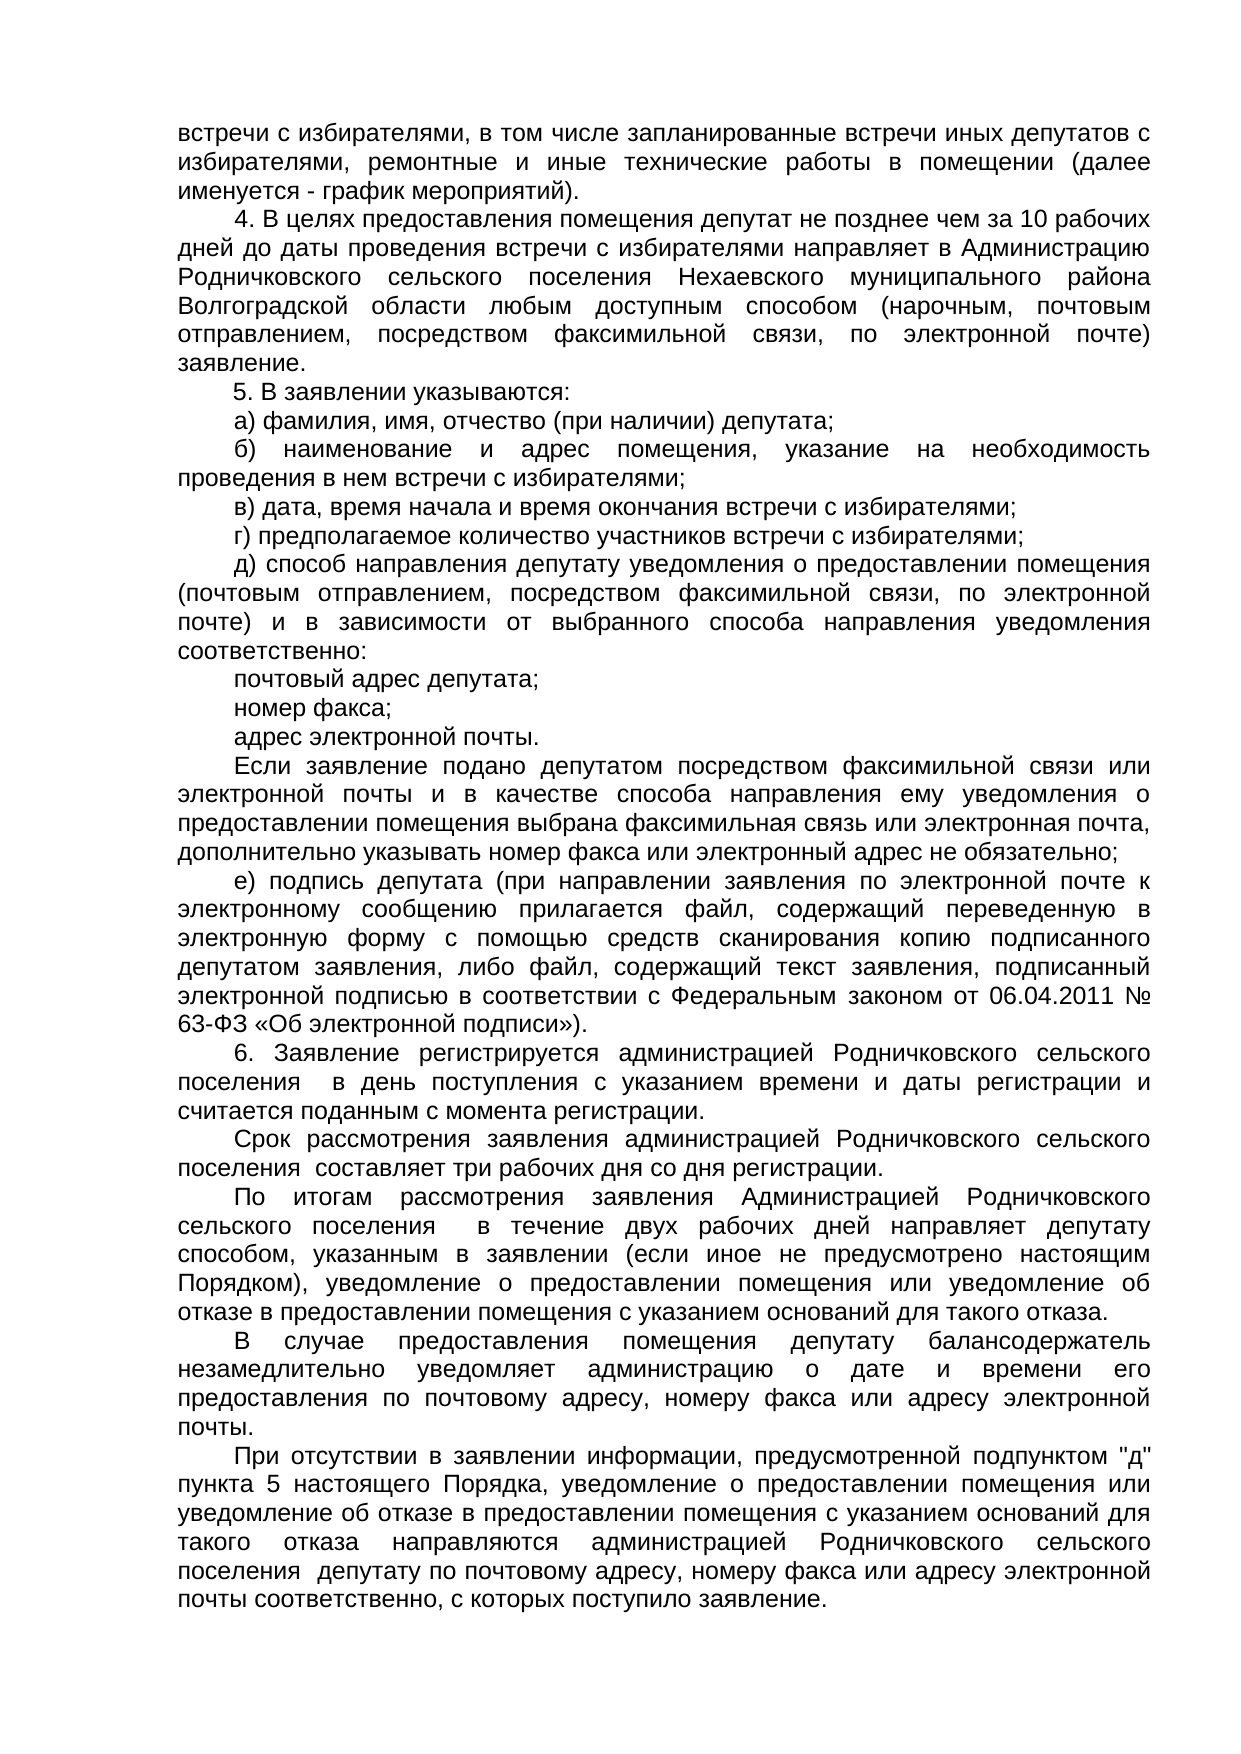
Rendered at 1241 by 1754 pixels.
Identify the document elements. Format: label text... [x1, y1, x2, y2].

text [177, 118, 1152, 204]
text При отсутствии в заявлении информации, предусмотренной подпунктом "д" пункта 5 настоящего Порядка, уведомление о предоставлении помещения или уведомление об отказе в предоставлении помещения с указанием оснований для такого отказа направляются администрацией Родничковского сельского поселения депутату по почтовому адресу, номеру факса или адресу электронной почты соответственно, с которых поступило заявление. [177, 1441, 1152, 1613]
text в) дата, время начала и время окончания встречи с избирателями; [177, 492, 1152, 521]
text 6. Заявление регистрируется администрацией Родничковского сельского поселения в день поступления с указанием времени и даты регистрации и считается поданным с момента регистрации. [177, 1038, 1152, 1124]
text По итогам рассмотрения заявления Администрацией Родничковского сельского поселения в течение двух рабочих дней направляет депутату способом, указанным в заявлении (если иное не предусмотрено настоящим Порядком), уведомление о предоставлении помещения или уведомление об отказе в предоставлении помещения с указанием оснований для такого отказа. [177, 1182, 1152, 1326]
text е) подпись депутата (при направлении заявления по электронной почте к электронному сообщению прилагается файл, содержащий переведенную в электронную форму с помощью средств сканирования копию подписанного депутатом заявления, либо файл, содержащий текст заявления, подписанный электронной подписью в соответствии с Федеральным законом от 06.04.2011 № 63-ФЗ «Об электронной подписи»). [177, 866, 1152, 1038]
text почтовый адрес депутата; [177, 664, 1152, 693]
text адрес электронной почты. [177, 722, 1152, 751]
text д) способ направления депутату уведомления о предоставлении помещения (почтовым отправлением, посредством факсимильной связи, по электронной почте) и в зависимости от выбранного способа направления уведомления соответственно: [177, 549, 1152, 664]
text г) предполагаемое количество участников встречи с избирателями; [177, 521, 1152, 549]
text 4. В целях предоставления помещения депутат не позднее чем за 10 рабочих дней до даты проведения встречи с избирателями направляет в Администрацию Родничковского сельского поселения Нехаевского муниципального района Волгоградской области любым доступным способом (нарочным, почтовым отправлением, посредством факсимильной связи, по электронной почте) заявление. [177, 204, 1152, 377]
text 5. В заявлении указываются: [177, 377, 1152, 406]
text номер факса; [177, 693, 1152, 722]
text В случае предоставления помещения депутату балансодержатель незамедлительно уведомляет администрацию о дате и времени его предоставления по почтовому адресу, номеру факса или адресу электронной почты. [177, 1326, 1152, 1441]
text б) наименование и адрес помещения, указание на необходимость проведения в нем встречи с избирателями; [177, 434, 1152, 492]
text Срок рассмотрения заявления администрацией Родничковского сельского поселения составляет три рабочих дня со дня регистрации. [177, 1124, 1152, 1182]
text а) фамилия, имя, отчество (при наличии) депутата; [177, 406, 1152, 434]
text Если заявление подано депутатом посредством факсимильной связи или электронной почты и в качестве способа направления ему уведомления о предоставлении помещения выбрана факсимильная связь или электронная почта, дополнительно указывать номер факса или электронный адрес не обязательно; [177, 751, 1152, 866]
